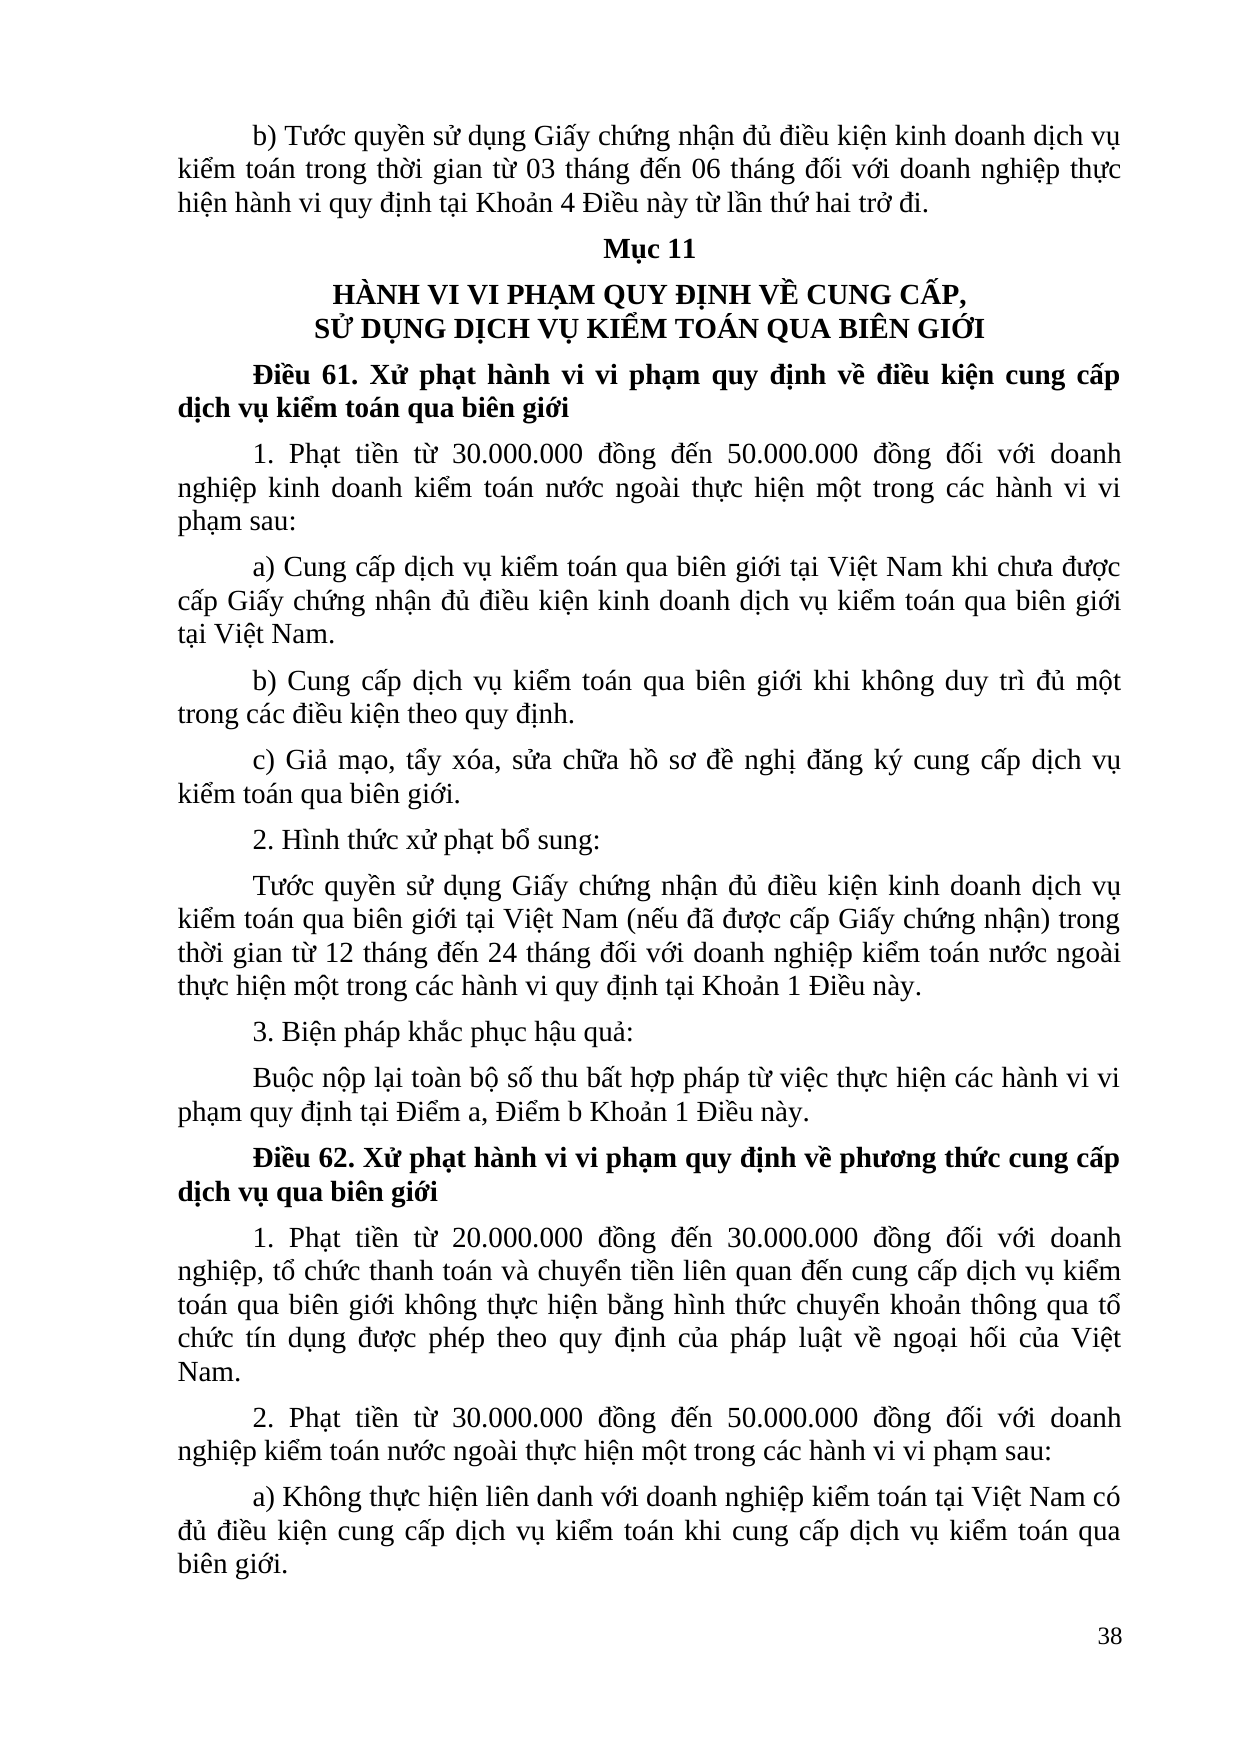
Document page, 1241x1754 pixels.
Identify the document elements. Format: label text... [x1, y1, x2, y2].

text 3. Biện pháp khắc phục hậu quả: [177, 1014, 1122, 1048]
text Điều 61. Xử phạt hành vi vi phạm quy định về điều kiện cung cấp dịch vụ kiểm toán qua biên giới [177, 357, 1122, 424]
text Mục 11 [177, 231, 1122, 265]
text a) Không thực hiện liên danh với doanh nghiệp kiểm toán tại Việt Nam có đủ điều kiện cung cấp dịch vụ kiểm toán khi cung cấp dịch vụ kiểm toán qua biên giới. [177, 1479, 1122, 1580]
text 1. Phạt tiền từ 20.000.000 đồng đến 30.000.000 đồng đối với doanh nghiệp, tổ chức thanh toán và chuyển tiền liên quan đến cung cấp dịch vụ kiểm toán qua biên giới không thực hiện bằng hình thức chuyển khoản thông qua tổ chức tín dụng được phép theo quy định của pháp luật về ngoại hối của Việt Nam. [177, 1220, 1122, 1387]
text Điều 62. Xử phạt hành vi vi phạm quy định về phương thức cung cấp dịch vụ qua biên giới [177, 1140, 1122, 1207]
text Tước quyền sử dụng Giấy chứng nhận đủ điều kiện kinh doanh dịch vụ kiểm toán qua biên giới tại Việt Nam (nếu đã được cấp Giấy chứng nhận) trong thời gian từ 12 tháng đến 24 tháng đối với doanh nghiệp kiểm toán nước ngoài thực hiện một trong các hành vi quy định tại Khoản 1 Điều này. [177, 868, 1122, 1002]
text b) Cung cấp dịch vụ kiểm toán qua biên giới khi không duy trì đủ một trong các điều kiện theo quy định. [177, 663, 1122, 730]
text Buộc nộp lại toàn bộ số thu bất hợp pháp từ việc thực hiện các hành vi vi phạm quy định tại Điểm a, Điểm b Khoản 1 Điều này. [177, 1061, 1122, 1128]
text SỬ DỤNG DỊCH VỤ KIỂM TOÁN QUA BIÊN GIỚI [177, 311, 1122, 344]
text 1. Phạt tiền từ 30.000.000 đồng đến 50.000.000 đồng đối với doanh nghiệp kinh doanh kiểm toán nước ngoài thực hiện một trong các hành vi vi phạm sau: [177, 436, 1122, 537]
text HÀNH VI VI PHẠM QUY ĐỊNH VỀ CUNG CẤP, [177, 277, 1122, 311]
text b) Tước quyền sử dụng Giấy chứng nhận đủ điều kiện kinh doanh dịch vụ kiểm toán trong thời gian từ 03 tháng đến 06 tháng đối với doanh nghiệp thực hiện hành vi quy định tại Khoản 4 Điều này từ lần thứ hai trở đi. [177, 118, 1122, 219]
text 2. Hình thức xử phạt bổ sung: [177, 822, 1122, 855]
text 2. Phạt tiền từ 30.000.000 đồng đến 50.000.000 đồng đối với doanh nghiệp kiểm toán nước ngoài thực hiện một trong các hành vi vi phạm sau: [177, 1400, 1122, 1467]
text a) Cung cấp dịch vụ kiểm toán qua biên giới tại Việt Nam khi chưa được cấp Giấy chứng nhận đủ điều kiện kinh doanh dịch vụ kiểm toán qua biên giới tại Việt Nam. [177, 549, 1122, 650]
text c) Giả mạo, tẩy xóa, sửa chữa hồ sơ đề nghị đăng ký cung cấp dịch vụ kiểm toán qua biên giới. [177, 742, 1122, 809]
